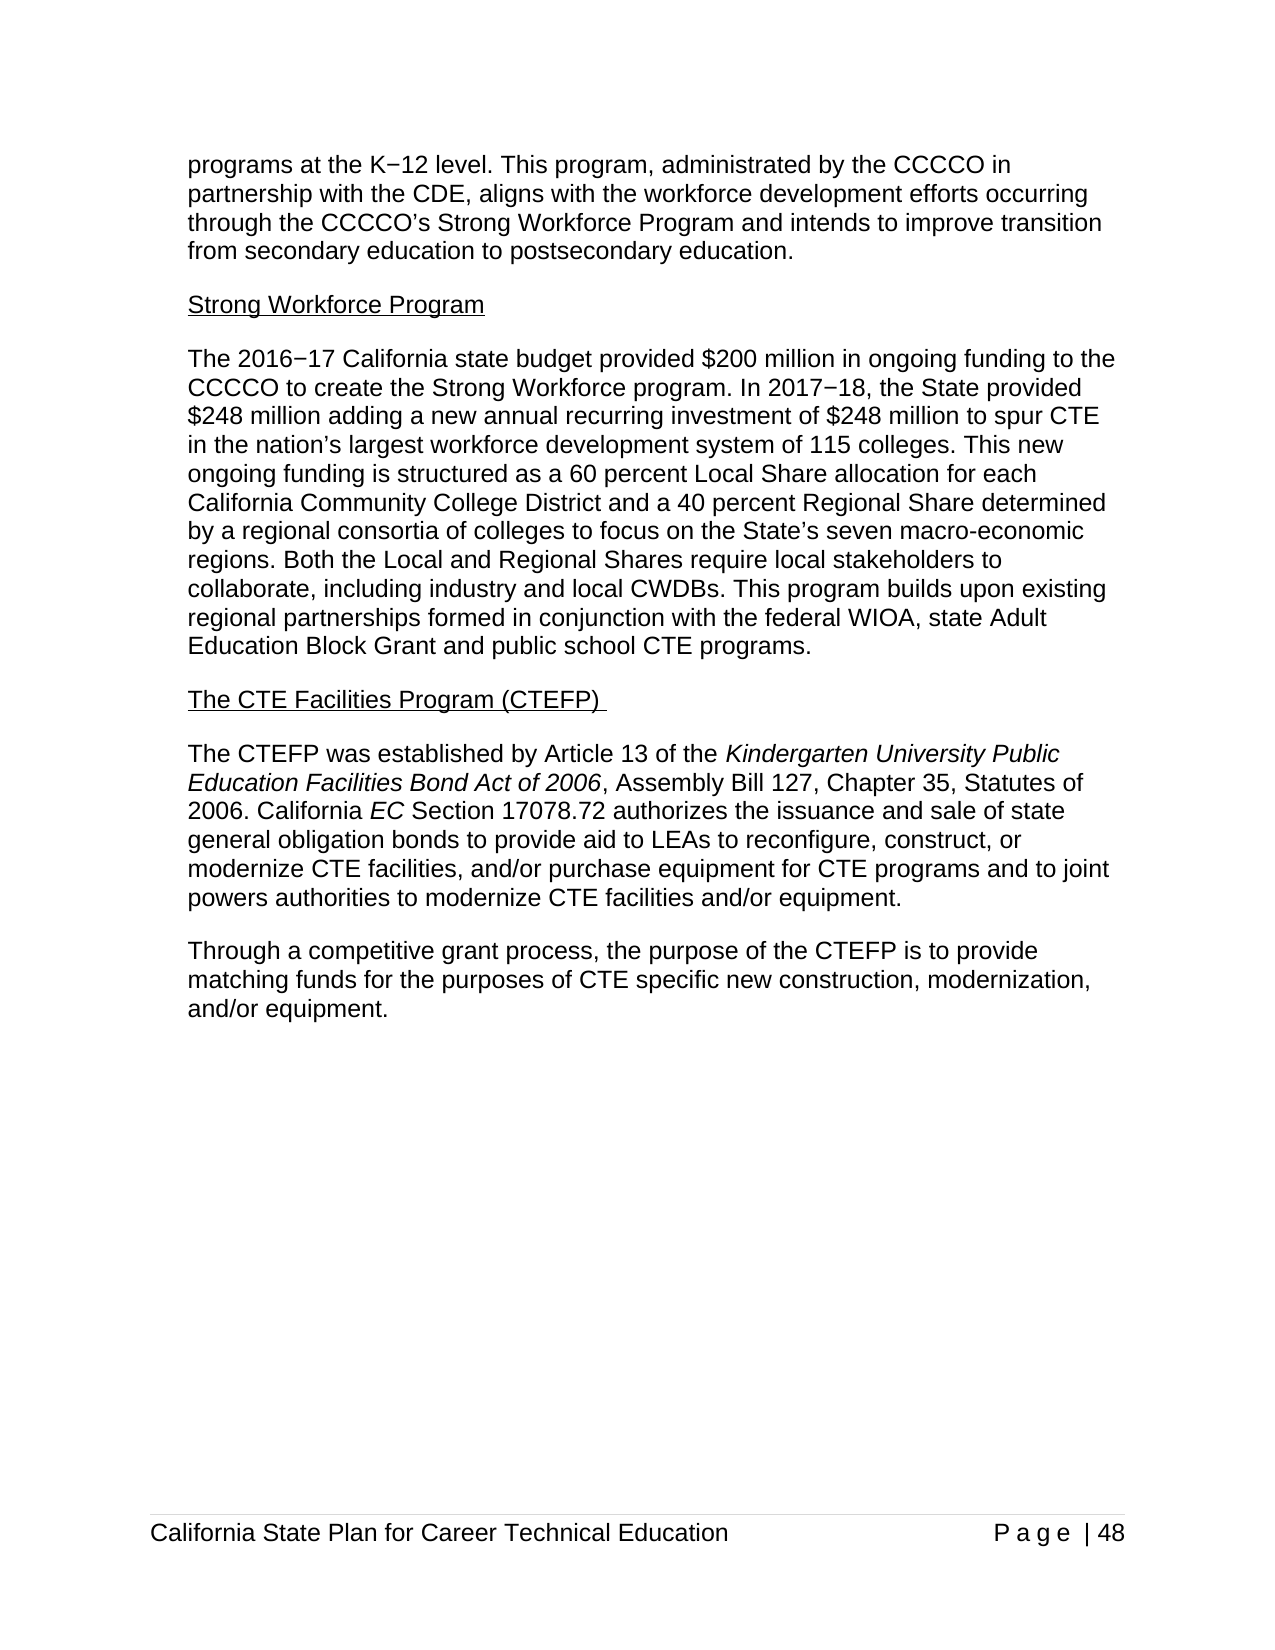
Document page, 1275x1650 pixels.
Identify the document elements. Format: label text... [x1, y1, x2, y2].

text The CTEFP was established by Article 13 of the Kindergarten University Public Education Facilities Bond Act of 2006, Assembly Bill 127, Chapter 35, Statutes of 2006. California EC Section 17078.72 authorizes the issuance and sale of state general obligation bonds to provide aid to LEAs to reconfigure, construct, or modernize CTE facilities, and/or purchase equipment for CTE programs and to joint powers authorities to modernize CTE facilities and/or equipment. [187, 739, 1125, 911]
text The 2016−17 California state budget provided $200 million in ongoing funding to the CCCCO to create the Strong Workforce program. In 2017−18, the State provided $248 million adding a new annual recurring investment of $248 million to spur CTE in the nation’s largest workforce development system of 115 colleges. This new ongoing funding is structured as a 60 percent Local Share allocation for each California Community College District and a 40 percent Regional Share determined by a regional consortia of colleges to focus on the State’s seven macro-economic regions. Both the Local and Regional Shares require local stakeholders to collaborate, including industry and local CWDBs. This program builds upon existing regional partnerships formed in conjunction with the federal WIOA, state Adult Education Block Grant and public school CTE programs. [187, 344, 1125, 660]
text The CTE Facilities Program (CTEFP) [187, 685, 1125, 714]
text Strong Workforce Program [187, 290, 1125, 319]
text Through a competitive grant process, the purpose of the CTEFP is to provide matching funds for the purposes of CTE specific new construction, modernization, and/or equipment. [187, 936, 1125, 1022]
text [187, 150, 1125, 265]
